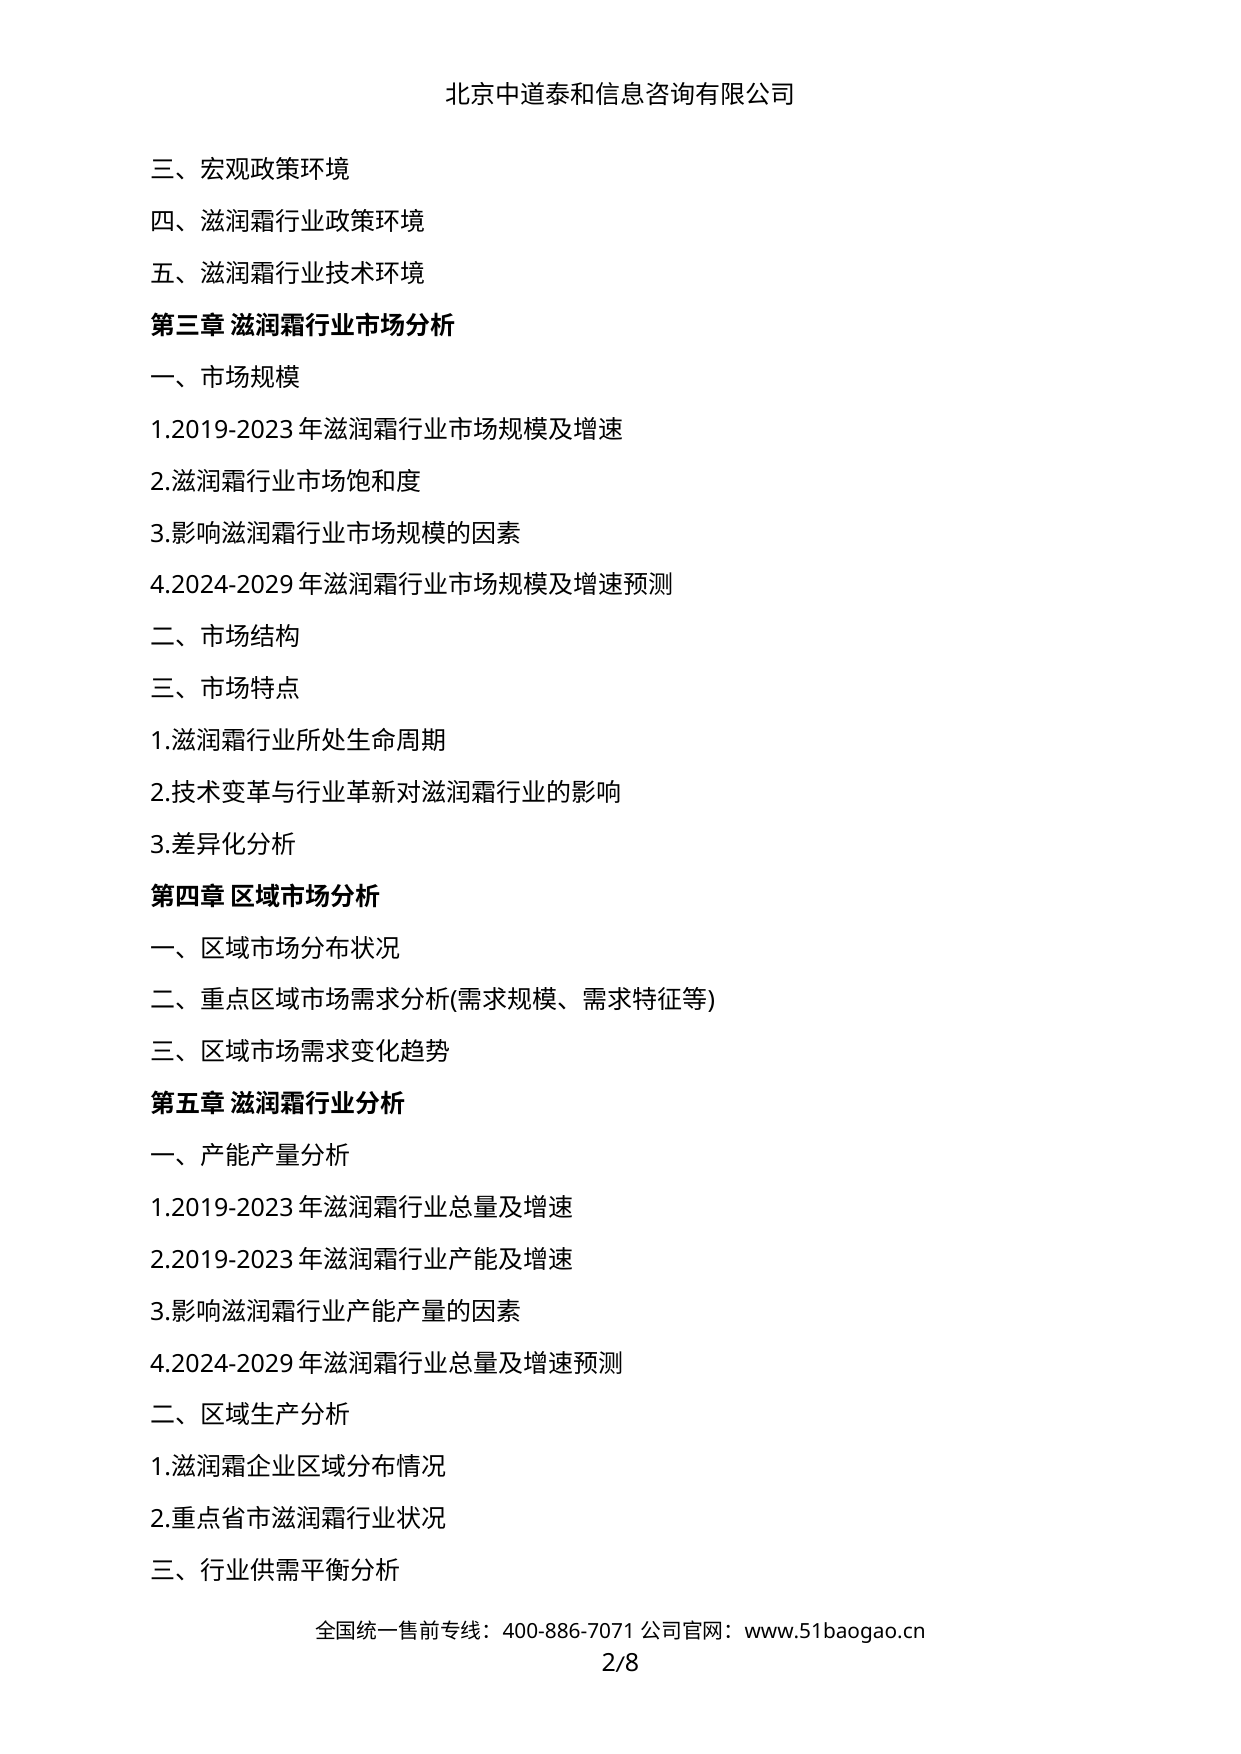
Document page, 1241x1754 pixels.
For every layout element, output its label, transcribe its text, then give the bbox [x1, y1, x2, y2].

text 三、宏观政策环境 [150, 150, 1090, 186]
text 五、滋润霜行业技术环境 [150, 254, 1090, 290]
text 四、滋润霜行业政策环境 [150, 202, 1090, 238]
text 第四章 区域市场分析 [150, 876, 1090, 912]
text 2.技术变革与行业革新对滋润霜行业的影响 [150, 772, 1090, 809]
text 三、行业供需平衡分析 [150, 1551, 1090, 1587]
text 1.2019-2023年滋润霜行业总量及增速 [150, 1187, 1090, 1224]
text 一、区域市场分布状况 [150, 928, 1090, 964]
text 4.2024-2029年滋润霜行业市场规模及增速预测 [150, 565, 1090, 601]
text 2.滋润霜行业市场饱和度 [150, 461, 1090, 497]
text 三、市场特点 [150, 669, 1090, 705]
text 二、区域生产分析 [150, 1395, 1090, 1431]
text 3.差异化分析 [150, 824, 1090, 861]
text 1.2019-2023年滋润霜行业市场规模及增速 [150, 409, 1090, 446]
text 2.2019-2023年滋润霜行业产能及增速 [150, 1239, 1090, 1276]
text 1.滋润霜企业区域分布情况 [150, 1447, 1090, 1483]
text 第五章 滋润霜行业分析 [150, 1084, 1090, 1120]
text 4.2024-2029年滋润霜行业总量及增速预测 [150, 1343, 1090, 1379]
text 第三章 滋润霜行业市场分析 [150, 306, 1090, 342]
text 一、市场规模 [150, 357, 1090, 394]
text 1.滋润霜行业所处生命周期 [150, 721, 1090, 757]
text 一、产能产量分析 [150, 1136, 1090, 1172]
text 3.影响滋润霜行业产能产量的因素 [150, 1291, 1090, 1327]
text 二、重点区域市场需求分析(需求规模、需求特征等) [150, 980, 1090, 1016]
text 三、区域市场需求变化趋势 [150, 1032, 1090, 1068]
text 二、市场结构 [150, 617, 1090, 653]
text 2.重点省市滋润霜行业状况 [150, 1499, 1090, 1535]
text 3.影响滋润霜行业市场规模的因素 [150, 513, 1090, 549]
